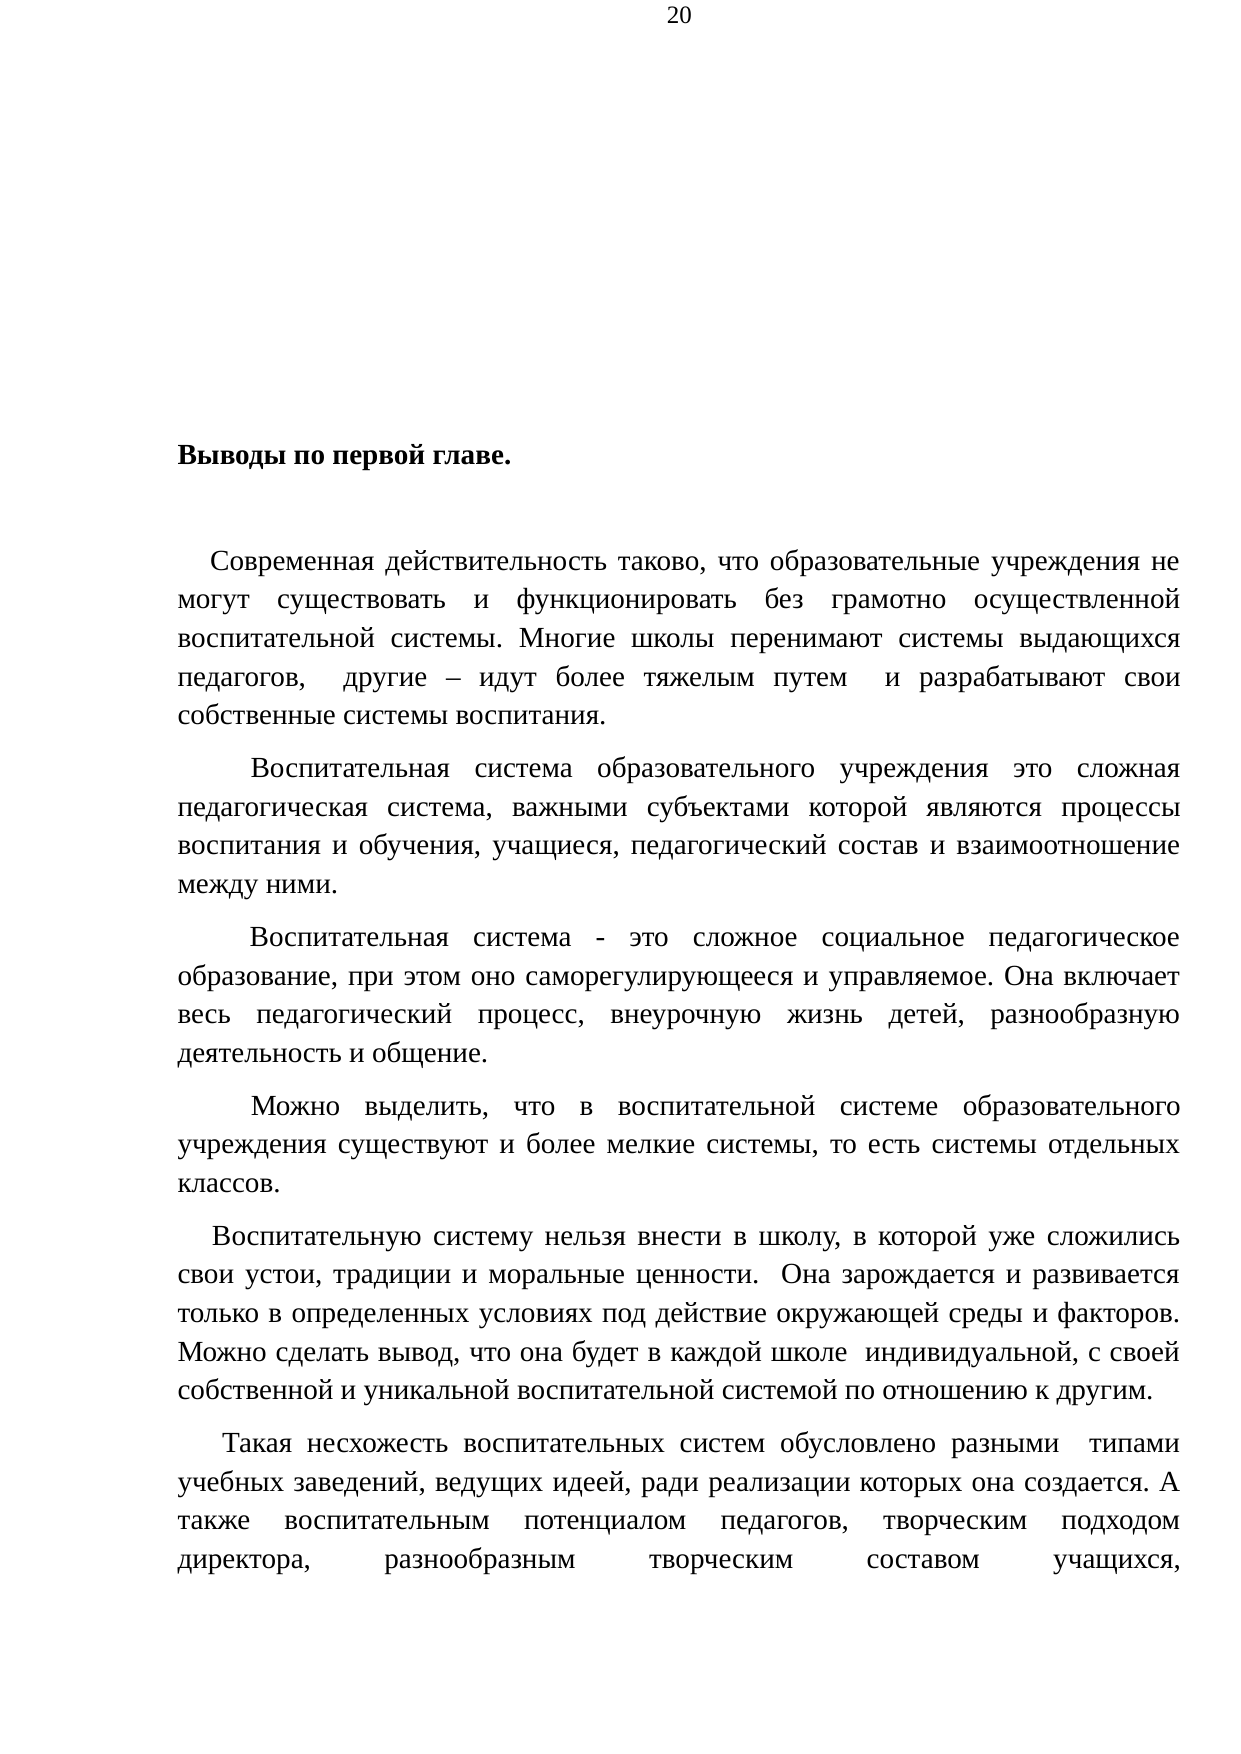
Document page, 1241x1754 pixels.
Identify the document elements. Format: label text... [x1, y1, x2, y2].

text Воспитательная система - это сложное социальное педагогическое образование, при этом оно саморегулирующееся и управляемое. Она включает весь педагогический процесс, внеурочную жизнь детей, разнообразную деятельность и общение. [177, 919, 1181, 1068]
text Современная действительность таково, что образовательные учреждения не могут существовать и функционировать без грамотно осуществленной воспитательной системы. Многие школы перенимают системы выдающихся педагогов, другие – идут более тяжелым путем и разрабатывают свои собственные системы воспитания. [177, 543, 1181, 731]
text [177, 1425, 1181, 1574]
text Воспитательную систему нельзя внести в школу, в которой уже сложились свои устои, традиции и моральные ценности. Она зарождается и развивается только в определенных условиях под действие окружающей среды и факторов. Можно сделать вывод, что она будет в каждой школе индивидуальной, с своей собственной и уникальной воспитательной системой по отношению к другим. [177, 1218, 1181, 1406]
text Можно выделить, что в воспитательной системе образовательного учреждения существуют и более мелкие системы, то есть системы отдельных классов. [177, 1088, 1181, 1198]
text Выводы по первой главе. [177, 437, 1181, 470]
text Воспитательная система образовательного учреждения это сложная педагогическая система, важными субъектами которой являются процессы воспитания и обучения, учащиеся, педагогический состав и взаимоотношение между ними. [177, 750, 1181, 899]
